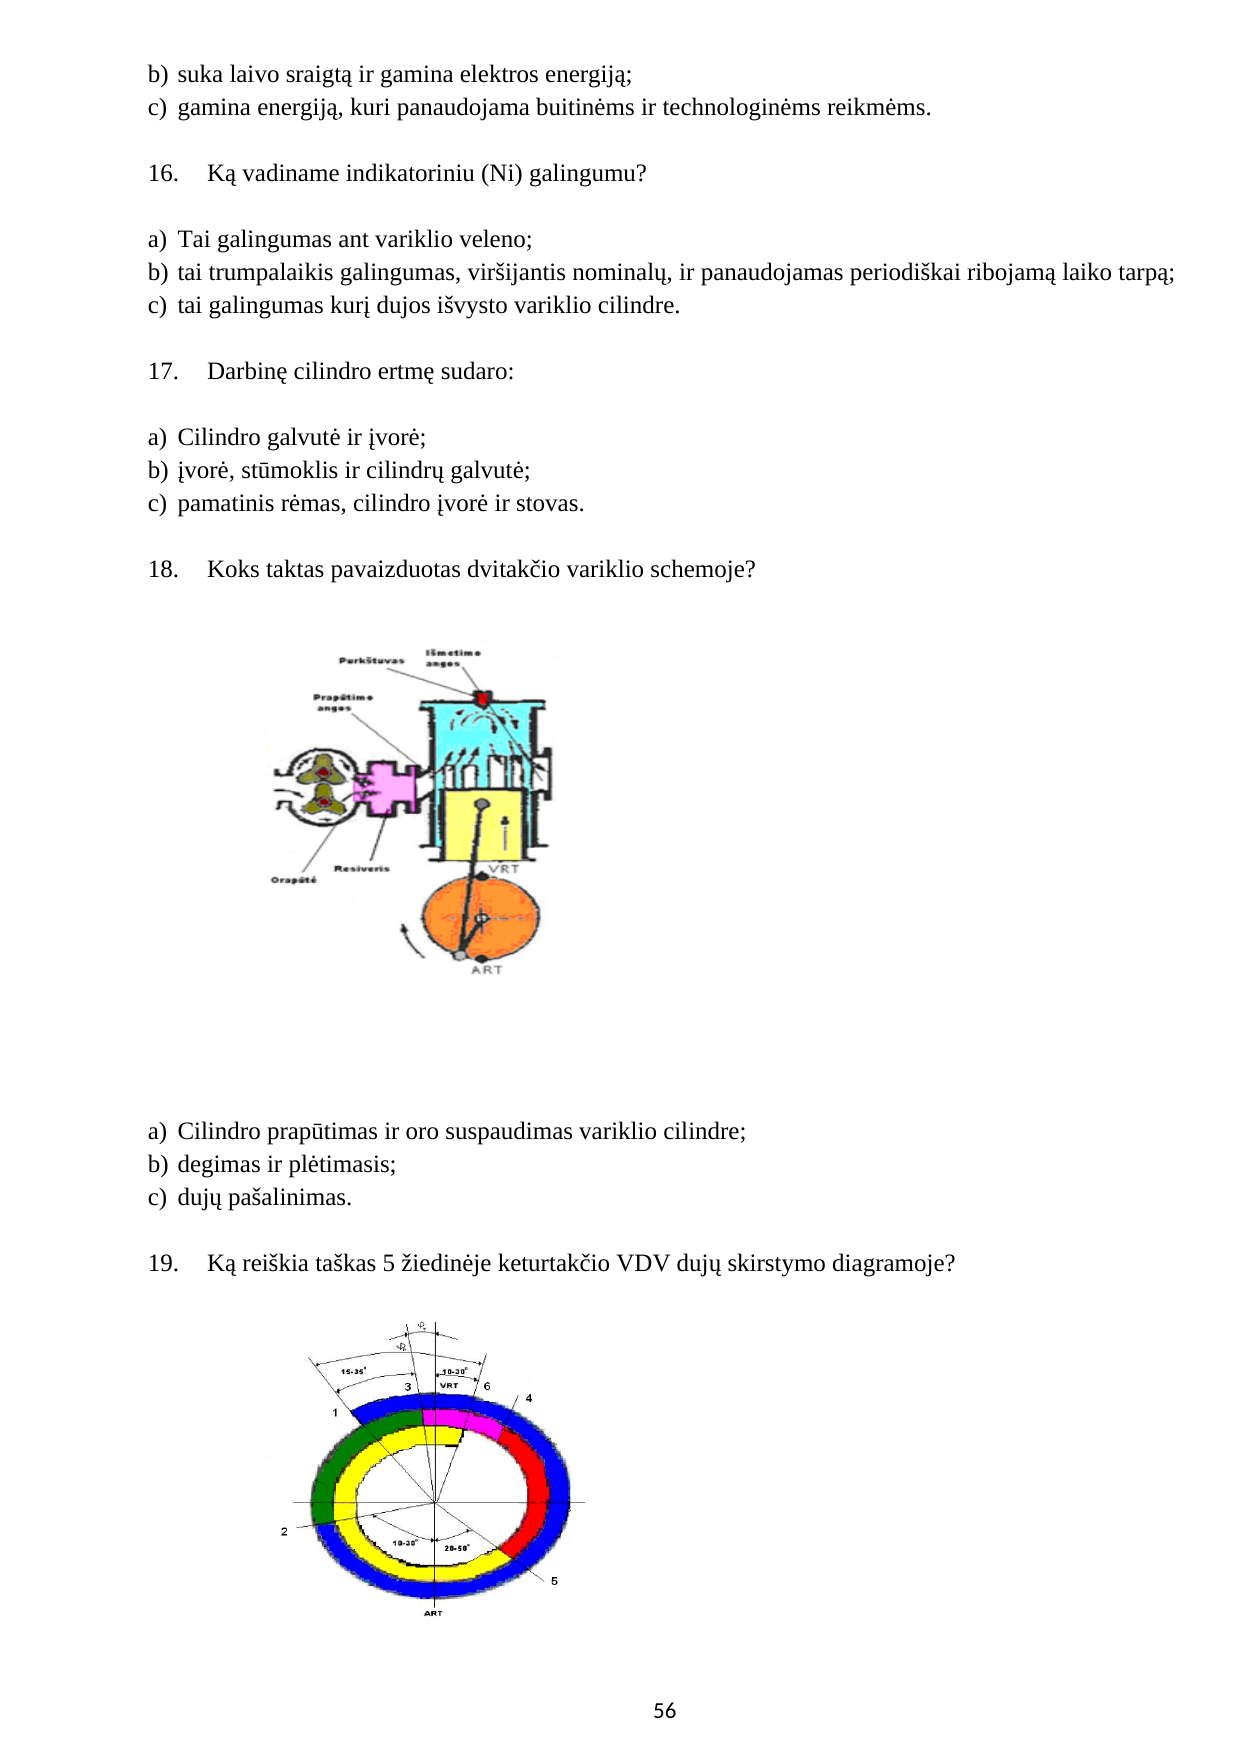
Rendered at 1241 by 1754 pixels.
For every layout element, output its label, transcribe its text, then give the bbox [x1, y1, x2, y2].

list Cilindro prapūtimas ir oro suspaudimas variklio cilindre; [148, 1116, 1181, 1144]
list Cilindro galvutė ir įvorė; [148, 422, 1181, 451]
list pamatinis rėmas, cilindro įvorė ir stovas. [148, 488, 1181, 517]
list gamina energiją, kuri panaudojama buitinėms ir technologinėms reikmėms. [148, 92, 1181, 121]
list Ką vadiname indikatoriniu (Ni) galingumu? [148, 158, 1181, 187]
list Darbinę cilindro ertmę sudaro: [148, 356, 1181, 385]
list tai galingumas kurį dujos išvysto variklio cilindre. [148, 290, 1181, 319]
picture [264, 639, 569, 982]
list dujų pašalinimas. [148, 1182, 1181, 1211]
list Tai galingumas ant variklio veleno; [148, 224, 1181, 253]
list tai trumpalaikis galingumas, viršijantis nominalų, ir panaudojamas periodiškai ribojamą laiko tarpą; [148, 257, 1181, 286]
list suka laivo sraigtą ir gamina elektros energiją; [148, 59, 1181, 88]
list įvorė, stūmoklis ir cilindrų galvutė; [148, 455, 1181, 484]
list Koks taktas pavaizduotas dvitakčio variklio schemoje? [148, 554, 1181, 583]
list degimas ir plėtimasis; [148, 1149, 1181, 1177]
picture [265, 1314, 592, 1618]
list Ką reiškia taškas 5 žiedinėje keturtakčio VDV dujų skirstymo diagramoje? [148, 1248, 1181, 1277]
